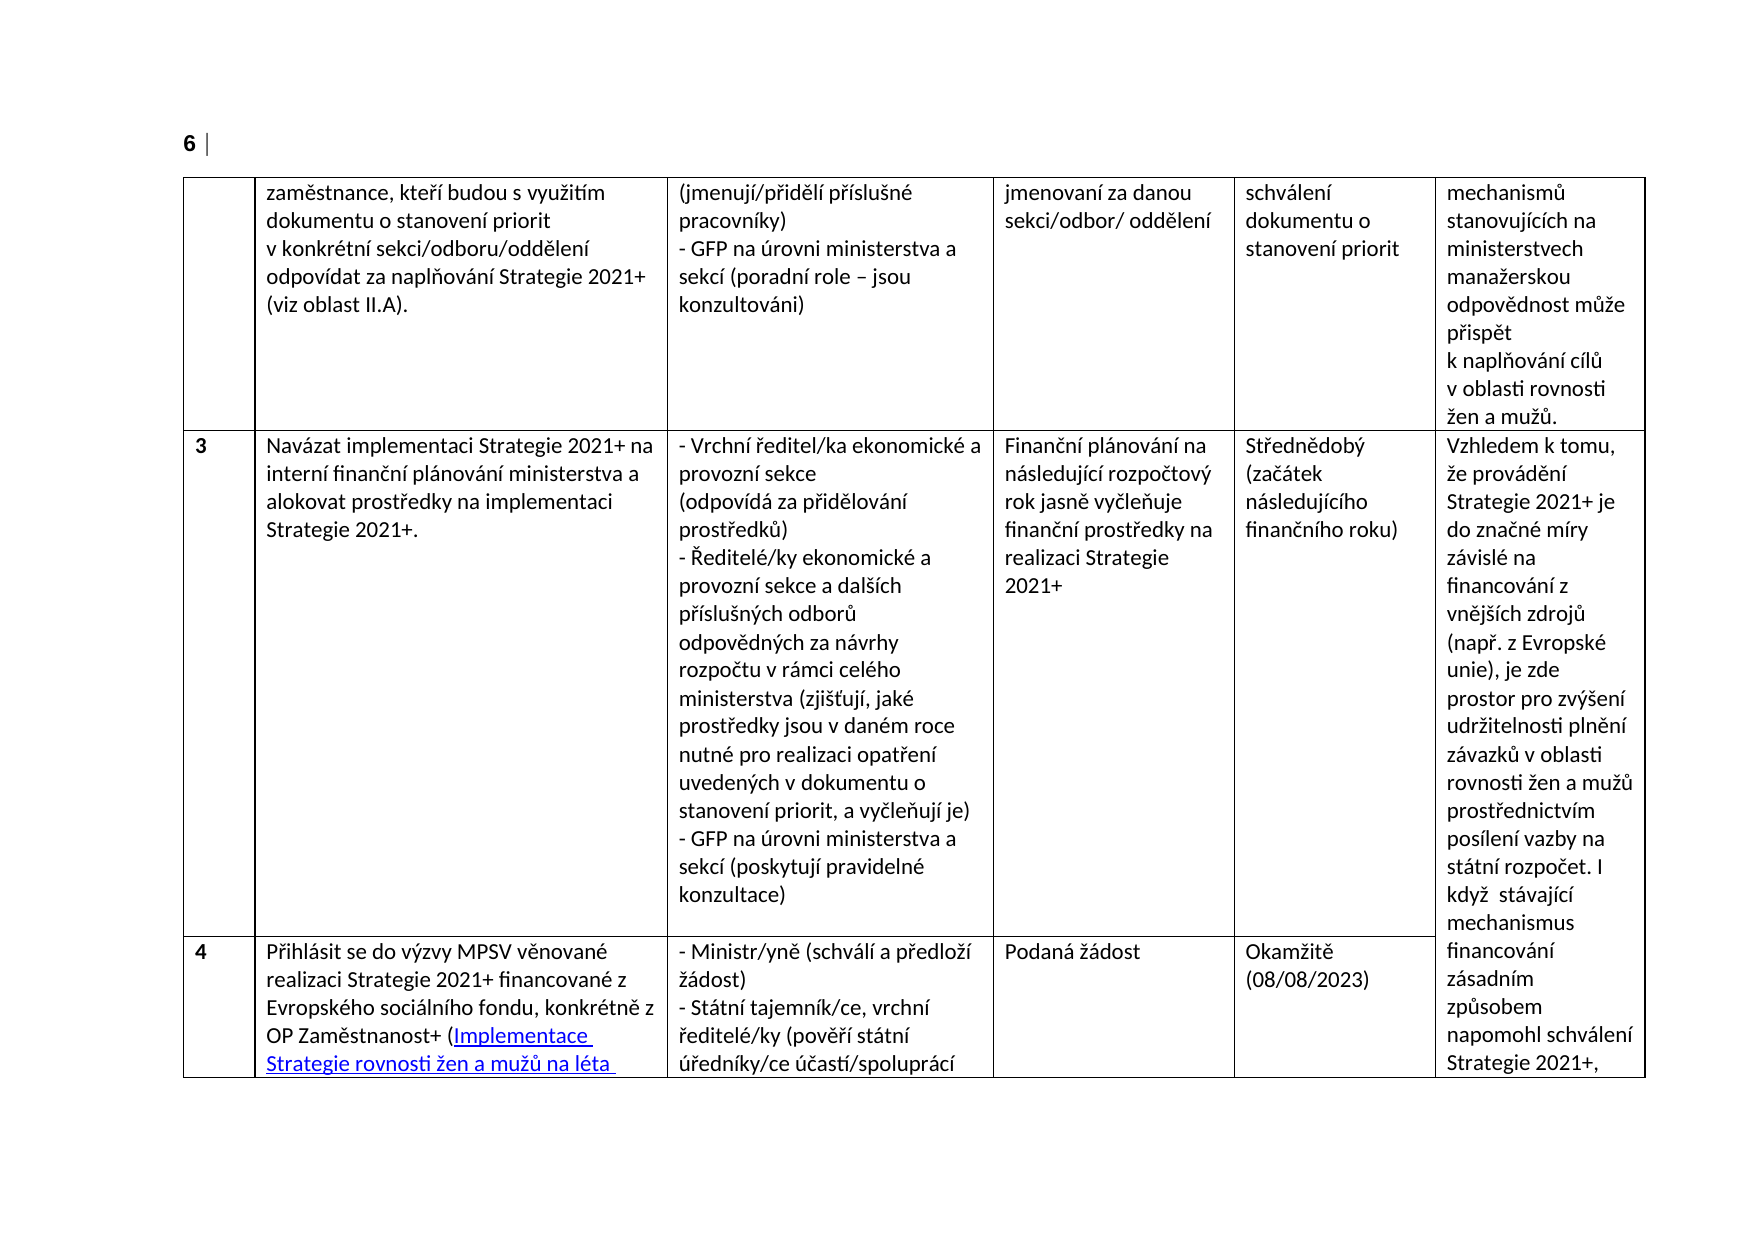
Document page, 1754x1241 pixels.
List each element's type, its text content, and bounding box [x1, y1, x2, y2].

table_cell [668, 937, 993, 1077]
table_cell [994, 178, 1234, 430]
table_cell Podaná žádost [994, 937, 1234, 1077]
table_cell Navázat implementaci Strategie 2021+ na interní finanční plánování ministerstva a alokovat prostředky na implementaci Strategie 2021+. [256, 431, 667, 936]
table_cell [256, 178, 667, 430]
table_cell 3 [184, 431, 254, 936]
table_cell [256, 937, 667, 1077]
table_cell - Vrchní ředitel/ka ekonomické a provozní sekce (odpovídá za přidělování prostředků) - Ředitelé/ky ekonomické a provozní sekce a dalších příslušných odborů odpovědných za návrhy rozpočtu v rámci celého ministerstva (zjišťují, jaké prostředky jsou v daném roce nutné pro realizaci opatření uvedených v dokumentu o stanovení priorit, a vyčleňují je) - GFP na úrovni ministerstva a sekcí (poskytují pravidelné konzultace) [668, 431, 993, 936]
table_cell Vzhledem k tomu, že provádění Strategie 2021+ je do značné míry závislé na financování z vnějších zdrojů (např. z Evropské unie), je zde prostor pro zvýšení udržitelnosti plnění závazků v oblasti rovnosti žen a mužů prostřednictvím posílení vazby na státní rozpočet. I když stávající mechanismus financování zásadním způsobem napomohl schválení Strategie 2021+, udržitelné a pravidelné přidělování zdrojů by pomohlo zajistit kontinuitu a pozitivní dopad ve střednědobém a dlouhodobém horizontu. [1436, 431, 1644, 1077]
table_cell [668, 178, 993, 430]
table_cell Finanční plánování na následující rozpočtový rok jasně vyčleňuje finanční prostředky na realizaci Strategie 2021+ [994, 431, 1234, 936]
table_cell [1436, 178, 1644, 430]
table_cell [1235, 178, 1435, 430]
table_cell 2 [184, 178, 254, 430]
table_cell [1235, 937, 1435, 1077]
table_cell 4 [184, 937, 254, 1077]
table_cell Střednědobý (začátek následujícího finančního roku) [1235, 431, 1435, 936]
